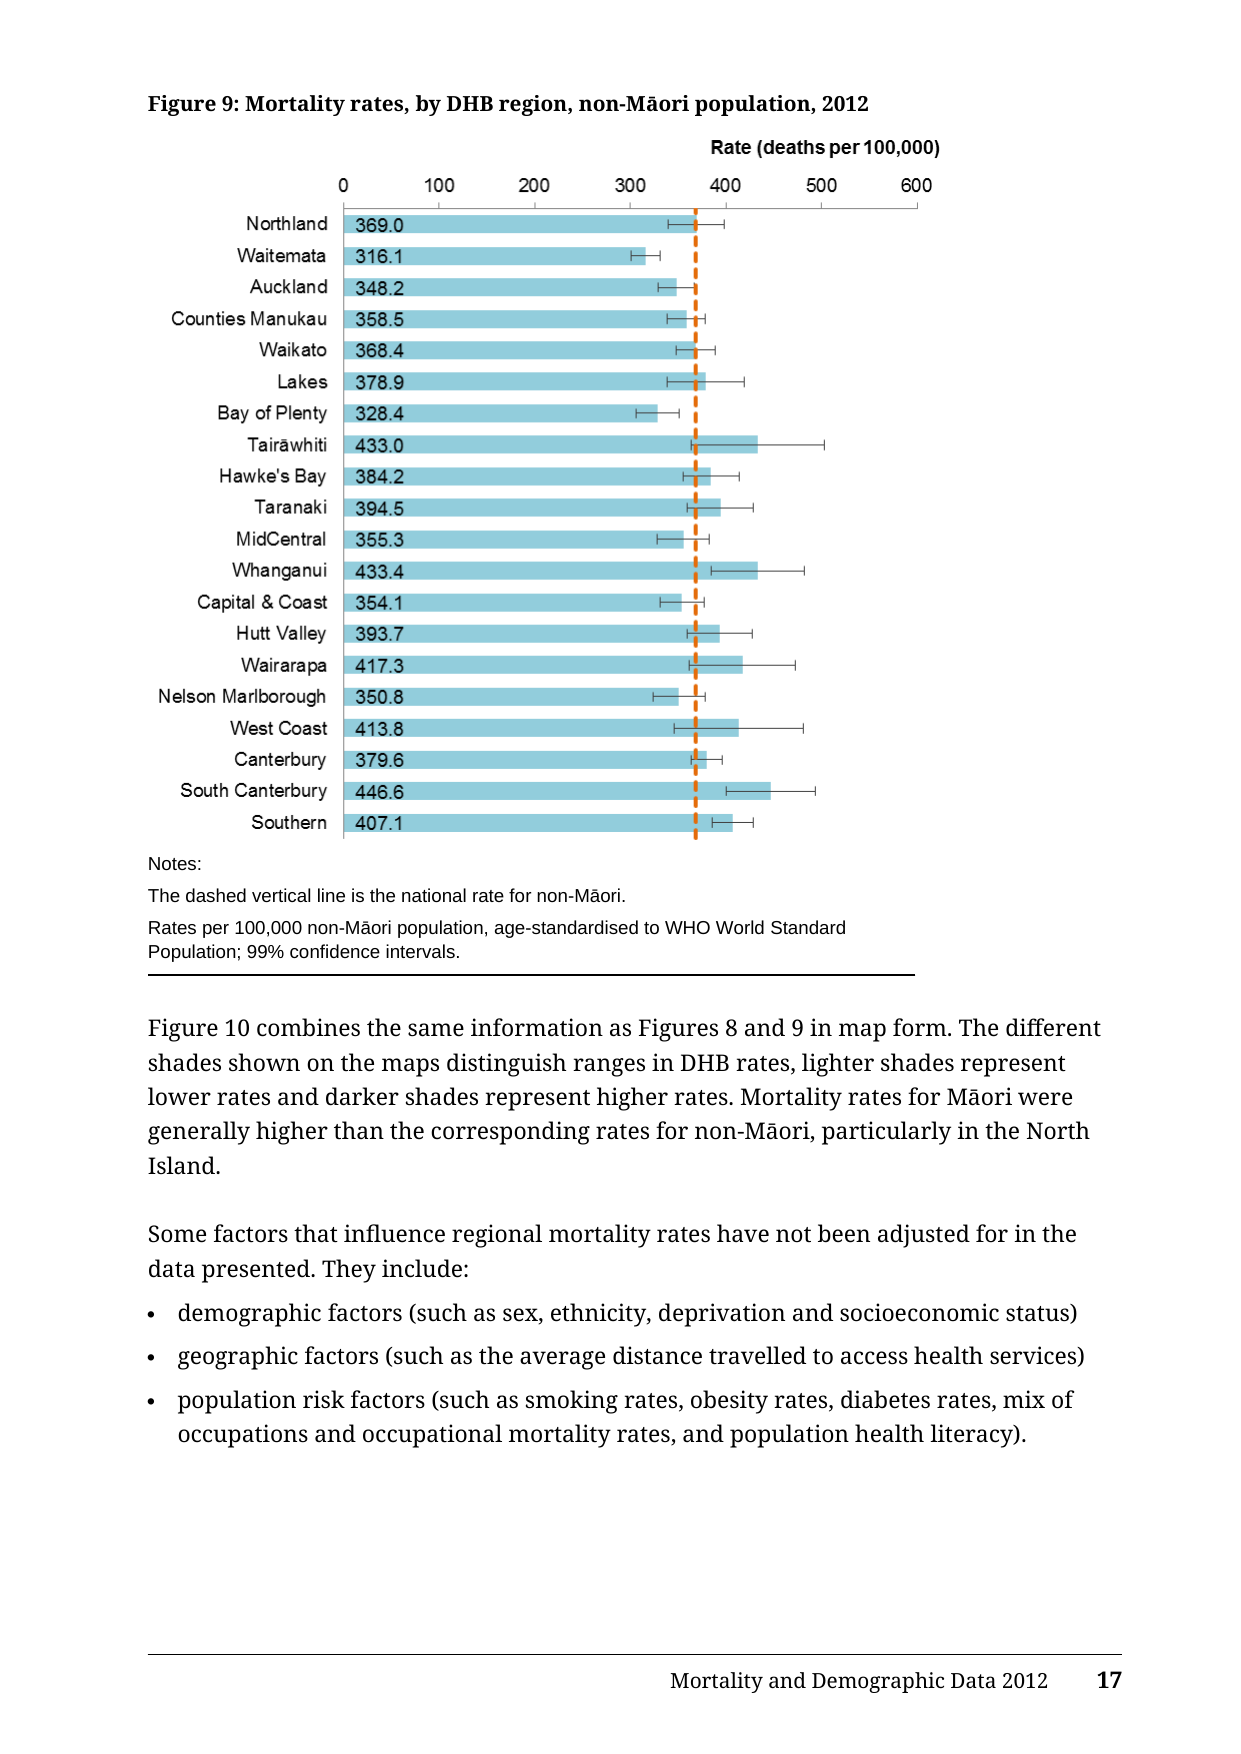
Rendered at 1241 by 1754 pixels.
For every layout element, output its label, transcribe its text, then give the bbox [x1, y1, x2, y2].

text The dashed vertical line is the national rate for non-Māori. [148, 885, 915, 906]
picture [147, 132, 945, 842]
text Rates per 100,000 non-Māori population, age-standardised to WHO World Standard Population; 99% confidence intervals. [148, 917, 915, 974]
text demographic factors (such as sex, ethnicity, deprivation and socioeconomic status) [148, 1296, 1122, 1328]
text Notes: [148, 853, 915, 874]
text geographic factors (such as the average distance travelled to access health services) [148, 1340, 1122, 1371]
text population risk factors (such as smoking rates, obesity rates, diabetes rates, mix of occupations and occupational mortality rates, and population health literacy). [148, 1384, 1122, 1449]
text Figure 10 combines the same information as Figures 8 and 9 in map form. The different shades shown on the maps distinguish ranges in DHB rates, lighter shades represent lower rates and darker shades represent higher rates. Mortality rates for Māori were generally higher than the corresponding rates for non-Māori, particularly in the North Island. [148, 1012, 1122, 1181]
text Figure 9: Mortality rates, by DHB region, non-Māori population, 2012 [148, 89, 1122, 117]
text Some factors that influence regional mortality rates have not been adjusted for in the data presented. They include: [148, 1218, 1122, 1284]
